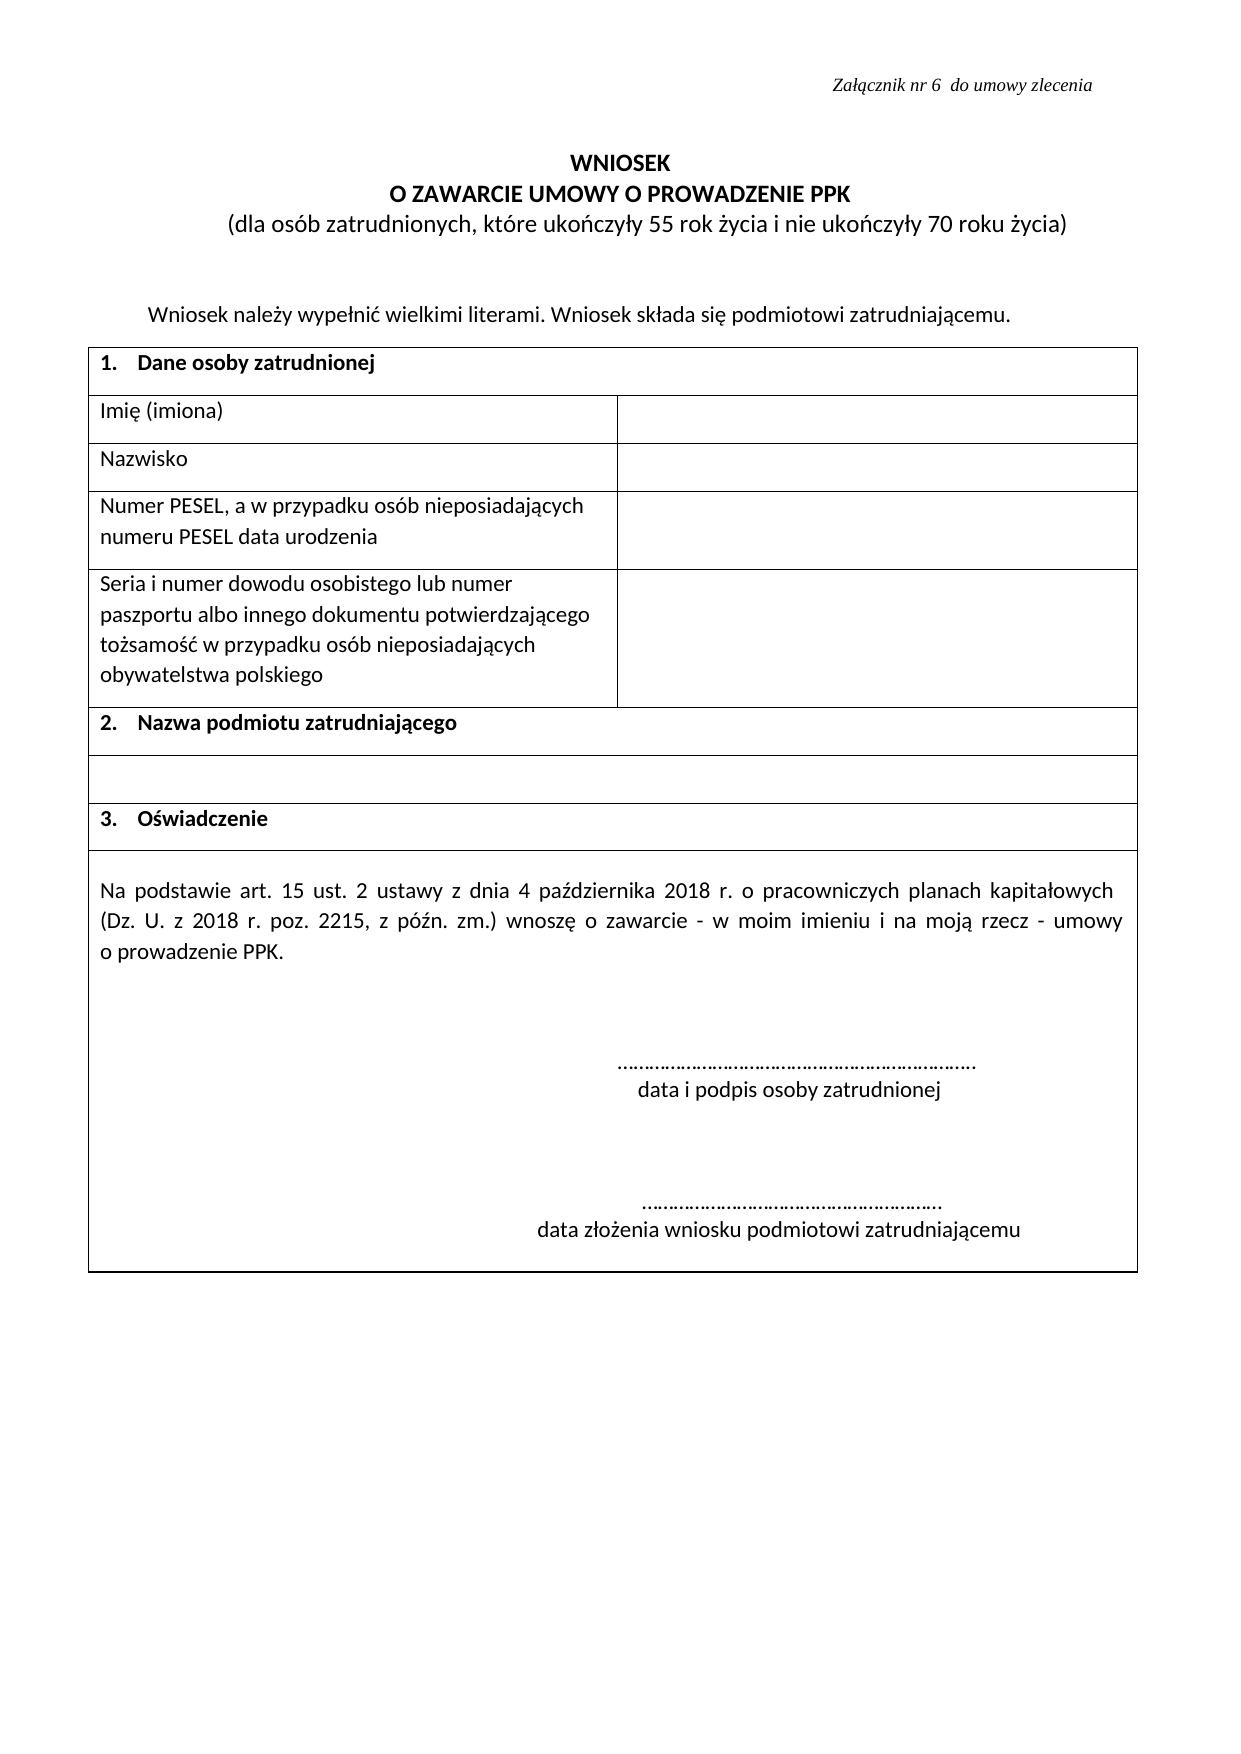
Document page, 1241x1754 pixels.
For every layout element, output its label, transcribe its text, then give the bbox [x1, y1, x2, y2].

table_cell [618, 492, 1137, 568]
text WNIOSEK [148, 148, 1093, 178]
text O ZAWARCIE UMOWY O PROWADZENIE PPK [148, 178, 1093, 209]
table_cell [618, 396, 1137, 443]
table_cell [618, 570, 1137, 707]
table_cell Oświadczenie [89, 804, 1137, 850]
table_cell [618, 444, 1137, 491]
table_cell [89, 756, 1137, 803]
table_header Dane osoby zatrudnionej [89, 348, 1137, 395]
text (dla osób zatrudnionych, które ukończyły 55 rok życia i nie ukończyły 70 roku życia) [148, 209, 1093, 239]
table_cell Na podstawie art. 15 ust. 2 ustawy z dnia 4 października 2018 r. o pracowniczych planach kapitałowych (Dz. U. z 2018 r. poz. 2215, z późn. zm.) wnoszę o zawarcie - w moim imieniu i na moją rzecz - umowy o prowadzenie PPK. ………………………………………………………….. data i podpis osoby zatrudnionej ………………………………………………… data złożenia wniosku podmiotowi zatrudniającemu [89, 851, 1137, 1271]
table_cell Nazwa podmiotu zatrudniającego [89, 708, 1137, 755]
table_cell Seria i numer dowodu osobistego lub numer paszportu albo innego dokumentu potwierdzającego tożsamość w przypadku osób nieposiadających obywatelstwa polskiego [89, 570, 617, 707]
table_cell Nazwisko [89, 444, 617, 491]
text Wniosek należy wypełnić wielkimi literami. Wniosek składa się podmiotowi zatrudniającemu. [148, 300, 1093, 328]
table_cell Imię (imiona) [89, 396, 617, 443]
table_cell Numer PESEL, a w przypadku osób nieposiadających numeru PESEL data urodzenia [89, 492, 617, 568]
